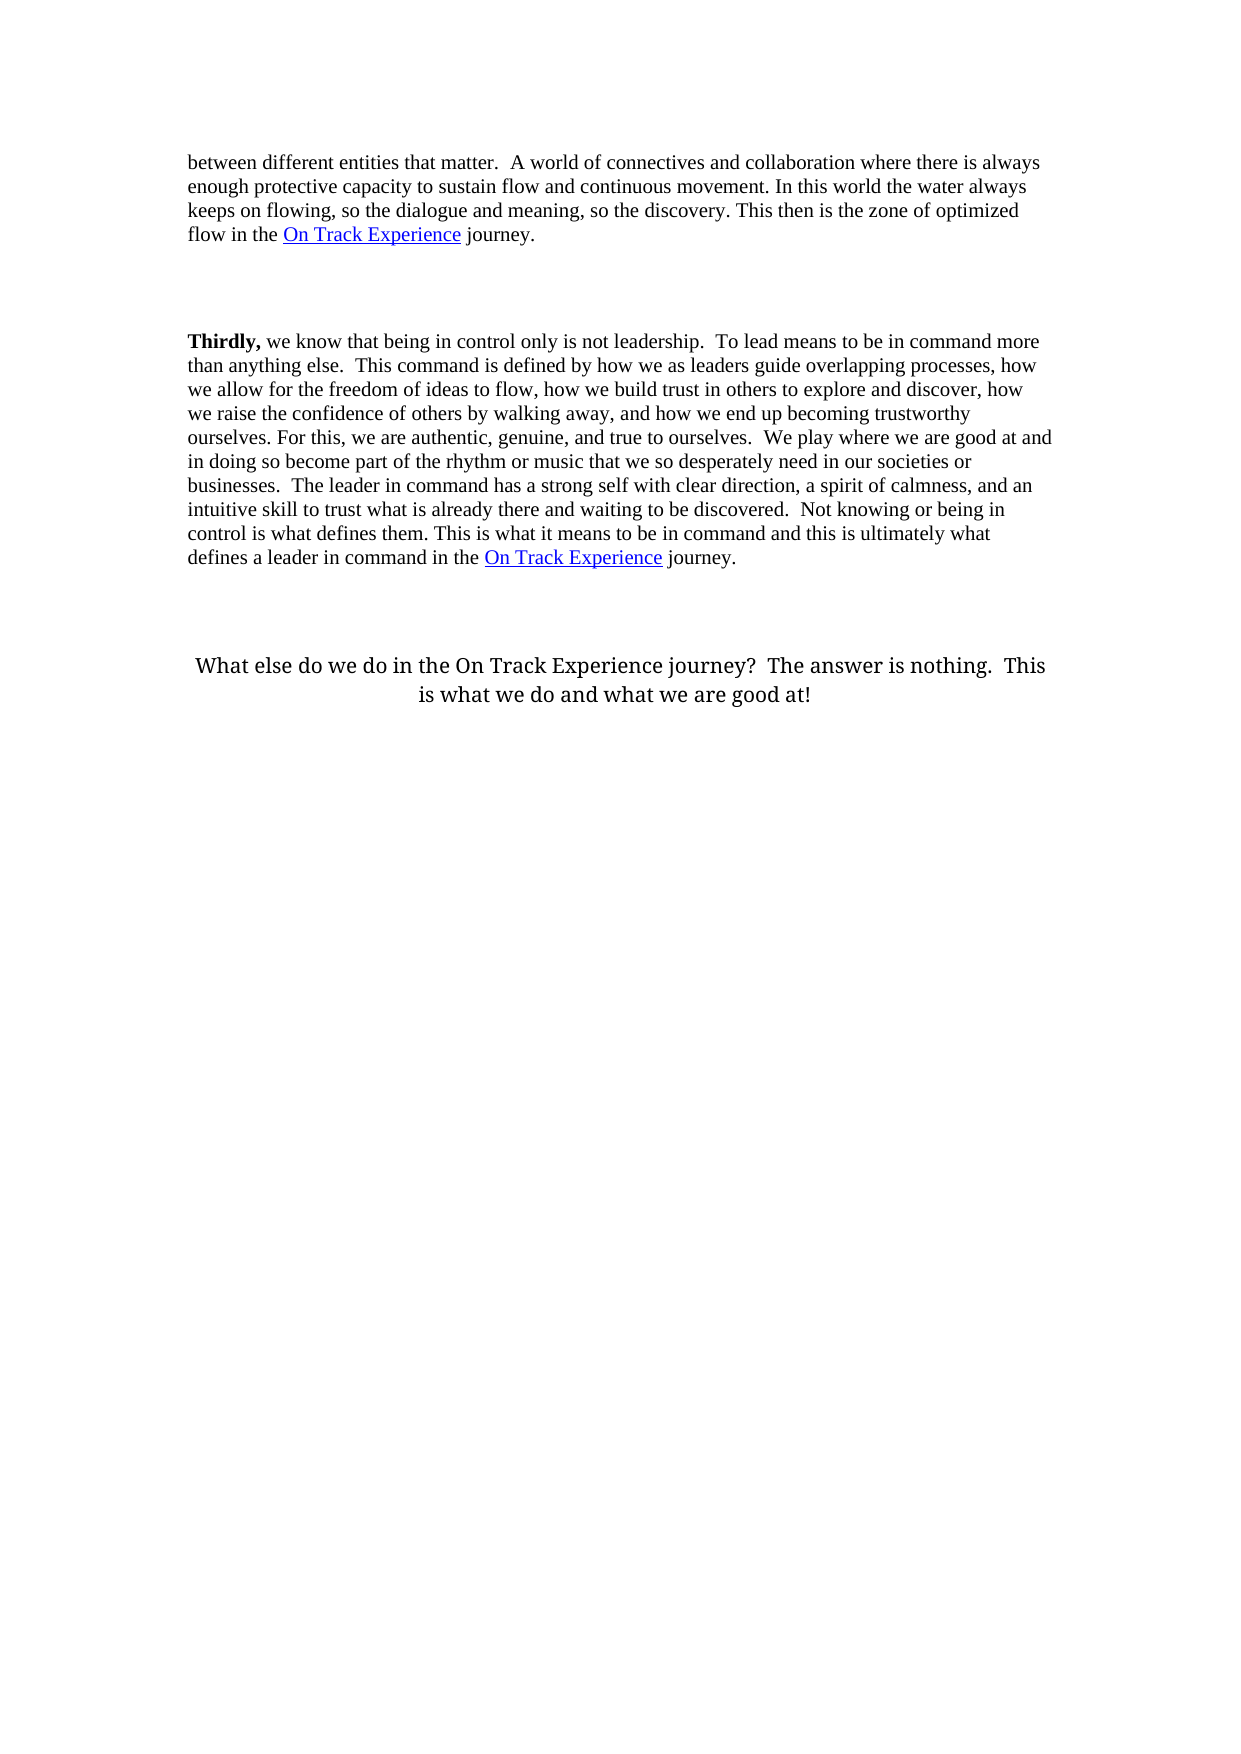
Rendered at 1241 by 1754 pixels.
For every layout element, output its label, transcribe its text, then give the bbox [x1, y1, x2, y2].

text What else do we do in the On Track Experience journey? The answer is nothing. This is what we do and what we are good at! [187, 652, 1053, 708]
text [187, 150, 1053, 246]
text Thirdly, we know that being in control only is not leadership. To lead means to be in command more than anything else. This command is defined by how we as leaders guide overlapping processes, how we allow for the freedom of ideas to flow, how we build trust in others to explore and discover, how we raise the confidence of others by walking away, and how we end up becoming trustworthy ourselves. For this, we are authentic, genuine, and true to ourselves. We play where we are good at and in doing so become part of the rhythm or music that we so desperately need in our societies or businesses. The leader in command has a strong self with clear direction, a spirit of calmness, and an intuitive skill to trust what is already there and waiting to be discovered. Not knowing or being in control is what defines them. This is what it means to be in command and this is ultimately what defines a leader in command in the On Track Experience journey. [187, 329, 1053, 569]
